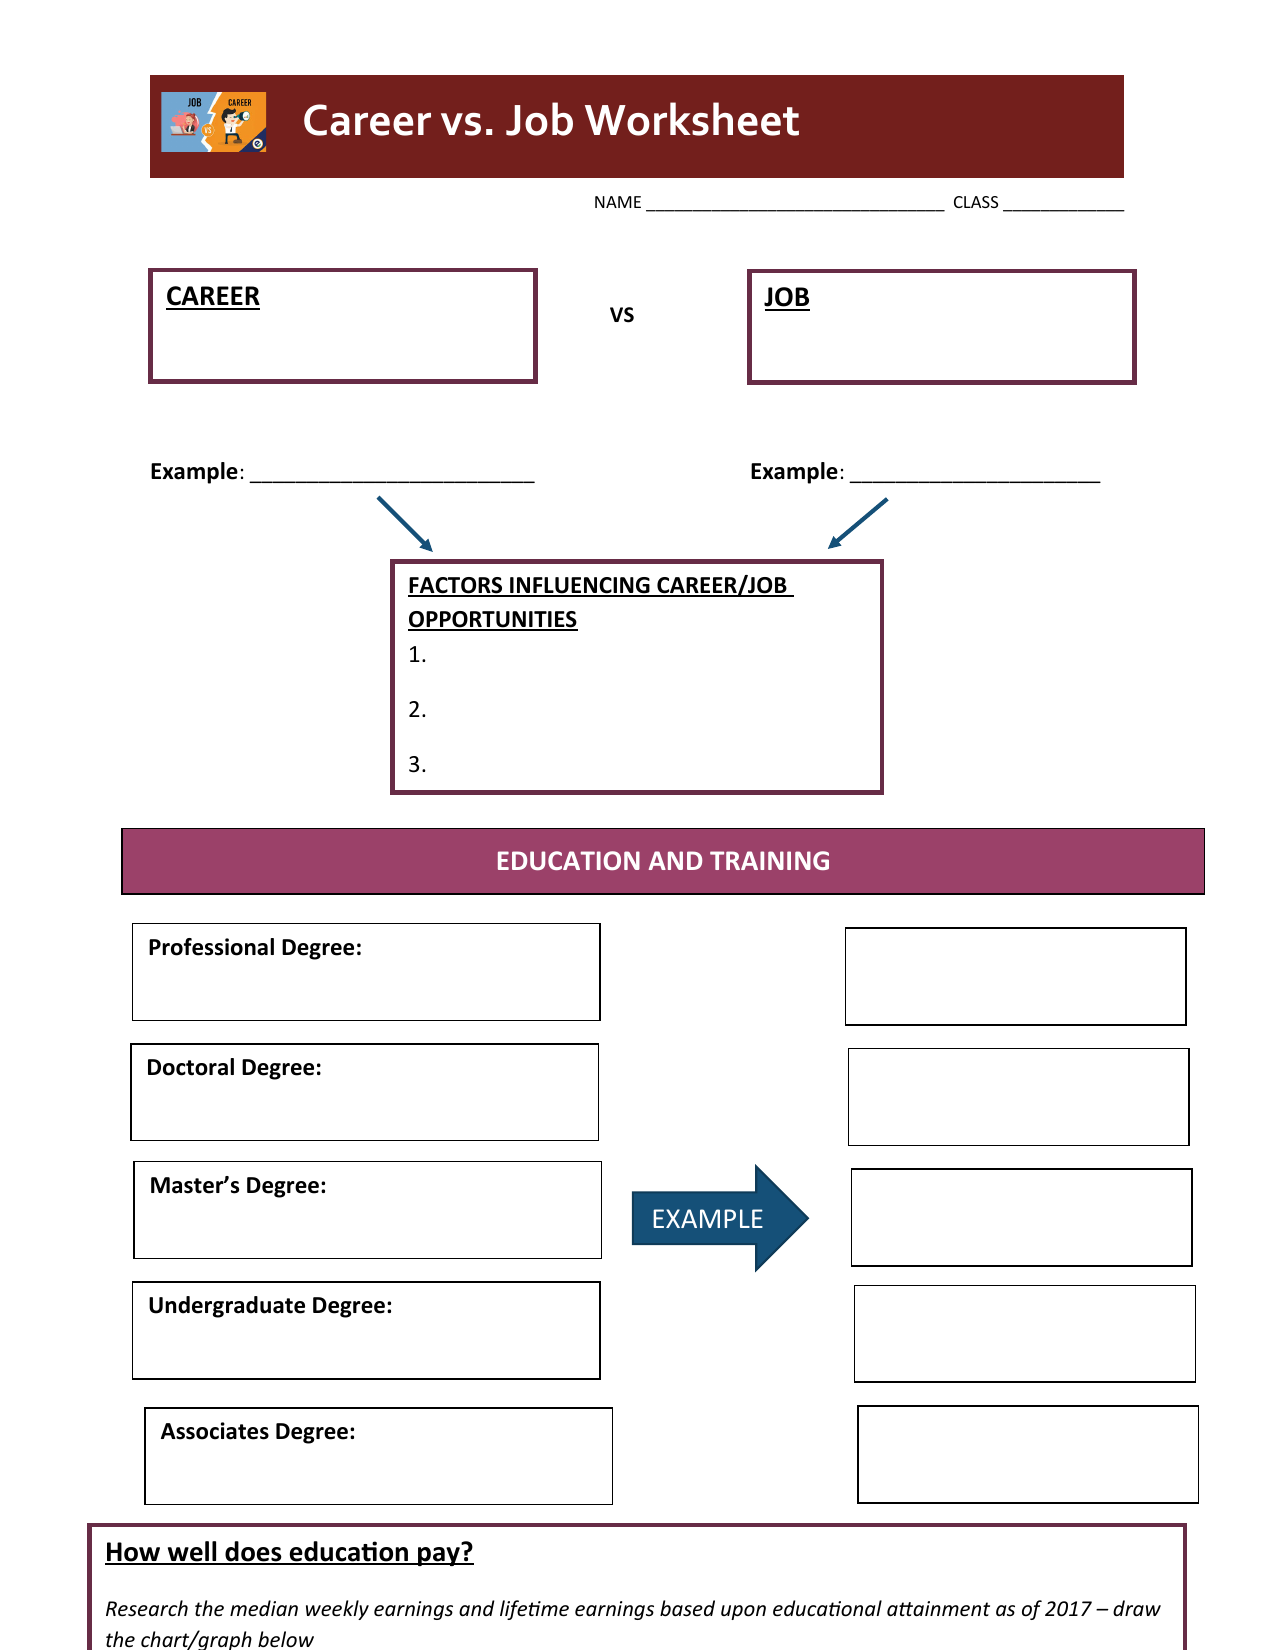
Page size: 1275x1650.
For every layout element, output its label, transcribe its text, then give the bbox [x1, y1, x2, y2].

text VS [538, 300, 747, 328]
picture [161, 92, 267, 152]
text Example: _________________________ Example: ______________________ [150, 455, 1125, 486]
